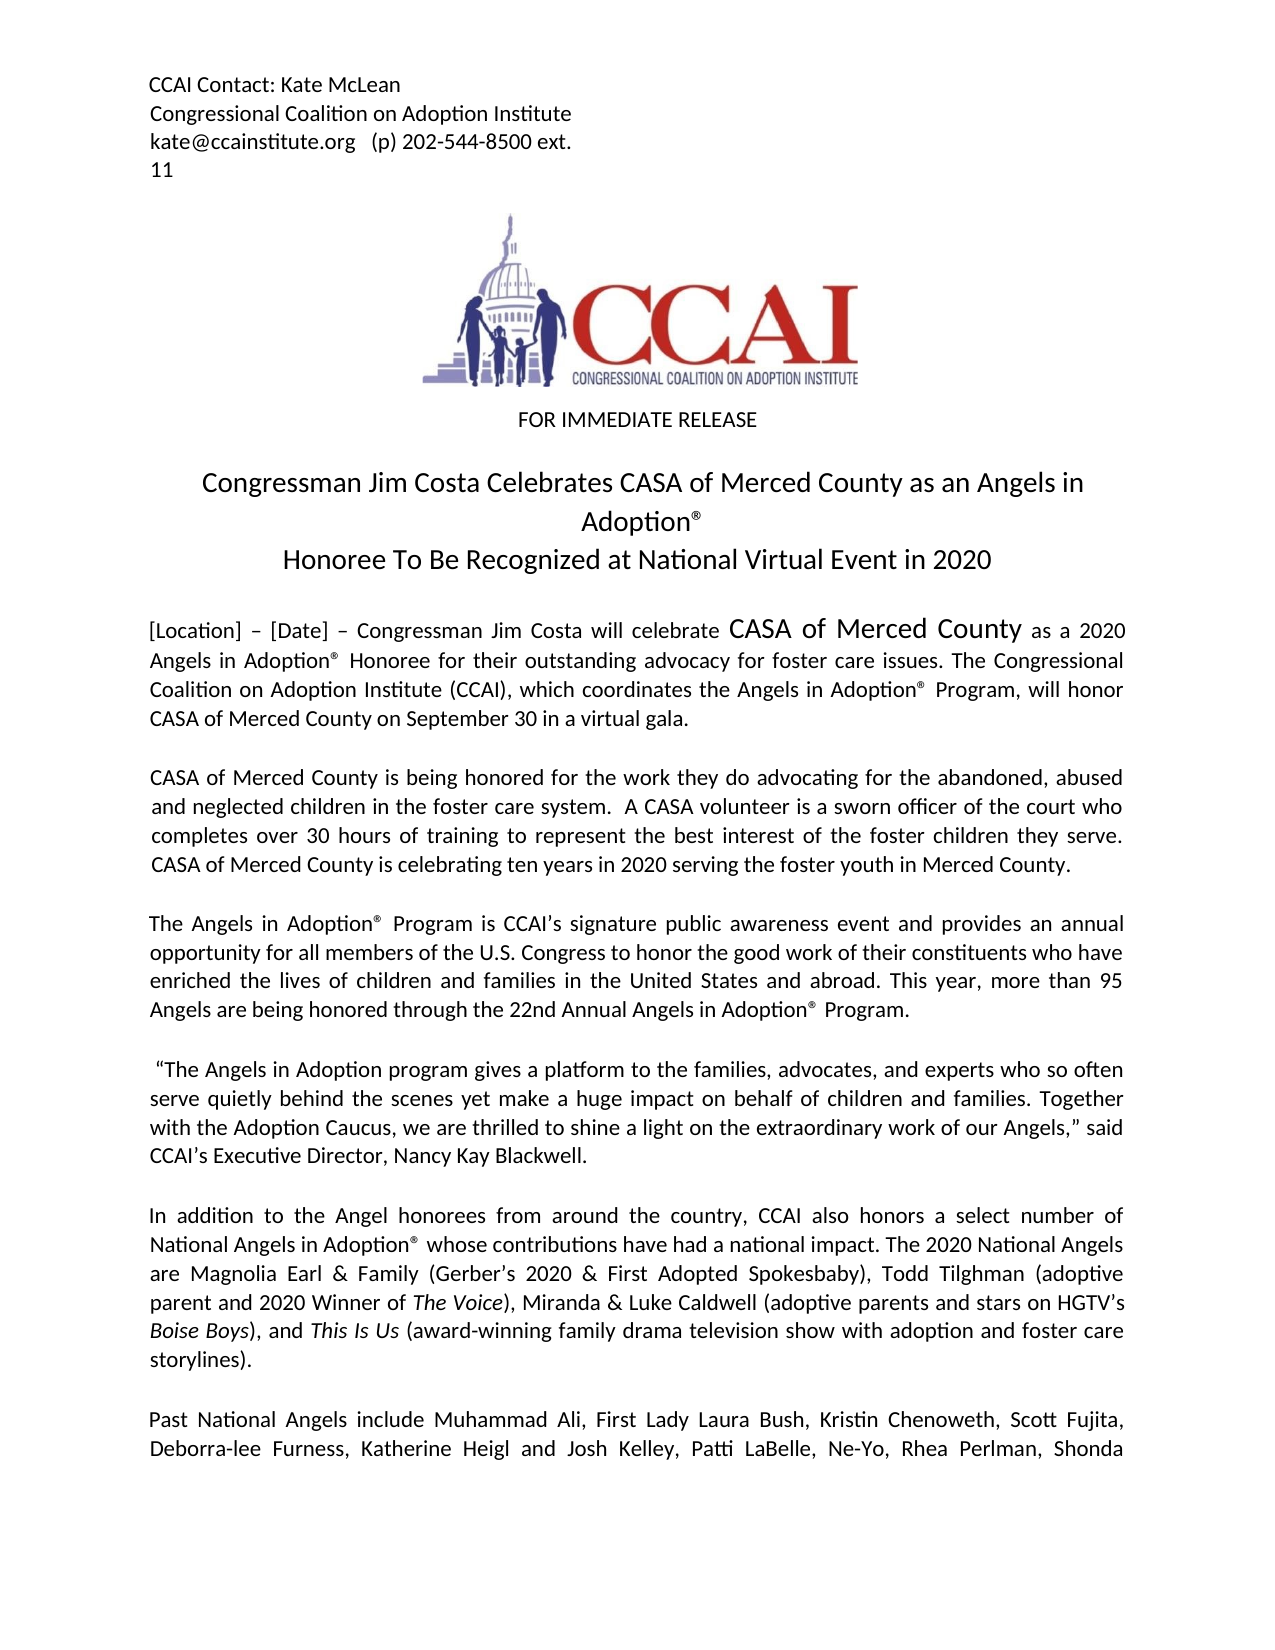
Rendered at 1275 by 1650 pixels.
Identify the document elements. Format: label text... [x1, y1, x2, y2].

text The Angels in Adoption® Program is CCAI’s signature public awareness event and provides an annual opportunity for all members of the U.S. Congress to honor the good work of their constituents who have enriched the lives of children and families in the United States and abroad. This year, more than 95 Angels are being honored through the 22nd Annual Angels in Adoption® Program. [148, 909, 1126, 1023]
text Congressional Coalition on Adoption Institute kate@ccainstitute.org (p) 202-544-8500 ext. 11 [150, 99, 573, 183]
text Congressman Jim Costa Celebrates CASA of Merced County as an Angels in Adoption® [161, 464, 1126, 538]
text “The Angels in Adoption program gives a platform to the families, advocates, and experts who so often serve quietly behind the scenes yet make a huge impact on behalf of children and families. Together with the Adoption Caucus, we are thrilled to shine a light on the extraordinary work of our Angels,” said CCAI’s Executive Director, Nancy Kay Blackwell. [148, 1055, 1126, 1169]
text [148, 1405, 1126, 1462]
text Honoree To Be Recognized at National Virtual Event in 2020 [150, 541, 1125, 577]
text FOR IMMEDIATE RELEASE [150, 405, 1125, 433]
text In addition to the Angel honorees from around the country, CCAI also honors a select number of National Angels in Adoption® whose contributions have had a national impact. The 2020 National Angels are Magnolia Earl & Family (Gerber’s 2020 & First Adopted Spokesbaby), Todd Tilghman (adoptive parent and 2020 Winner of The Voice), Miranda & Luke Caldwell (adoptive parents and stars on HGTV’s Boise Boys), and This Is Us (award-winning family drama television show with adoption and foster care storylines). [148, 1201, 1126, 1373]
text [Location] – [Date] – Congressman Jim Costa will celebrate CASA of Merced County as a 2020 Angels in Adoption® Honoree for their outstanding advocacy for foster care issues. The Congressional Coalition on Adoption Institute (CCAI), which coordinates the Angels in Adoption® Program, will honor CASA of Merced County on September 30 in a virtual gala. [148, 610, 1126, 732]
text CCAI Contact: Kate McLean [148, 70, 1126, 98]
text CASA of Merced County is being honored for the work they do advocating for the abandoned, abused and neglected children in the foster care system. A CASA volunteer is a sworn officer of the court who completes over 30 hours of training to represent the best interest of the foster children they serve. CASA of Merced County is celebrating ten years in 2020 serving the foster youth in Merced County. [150, 763, 1126, 878]
picture [422, 213, 858, 387]
